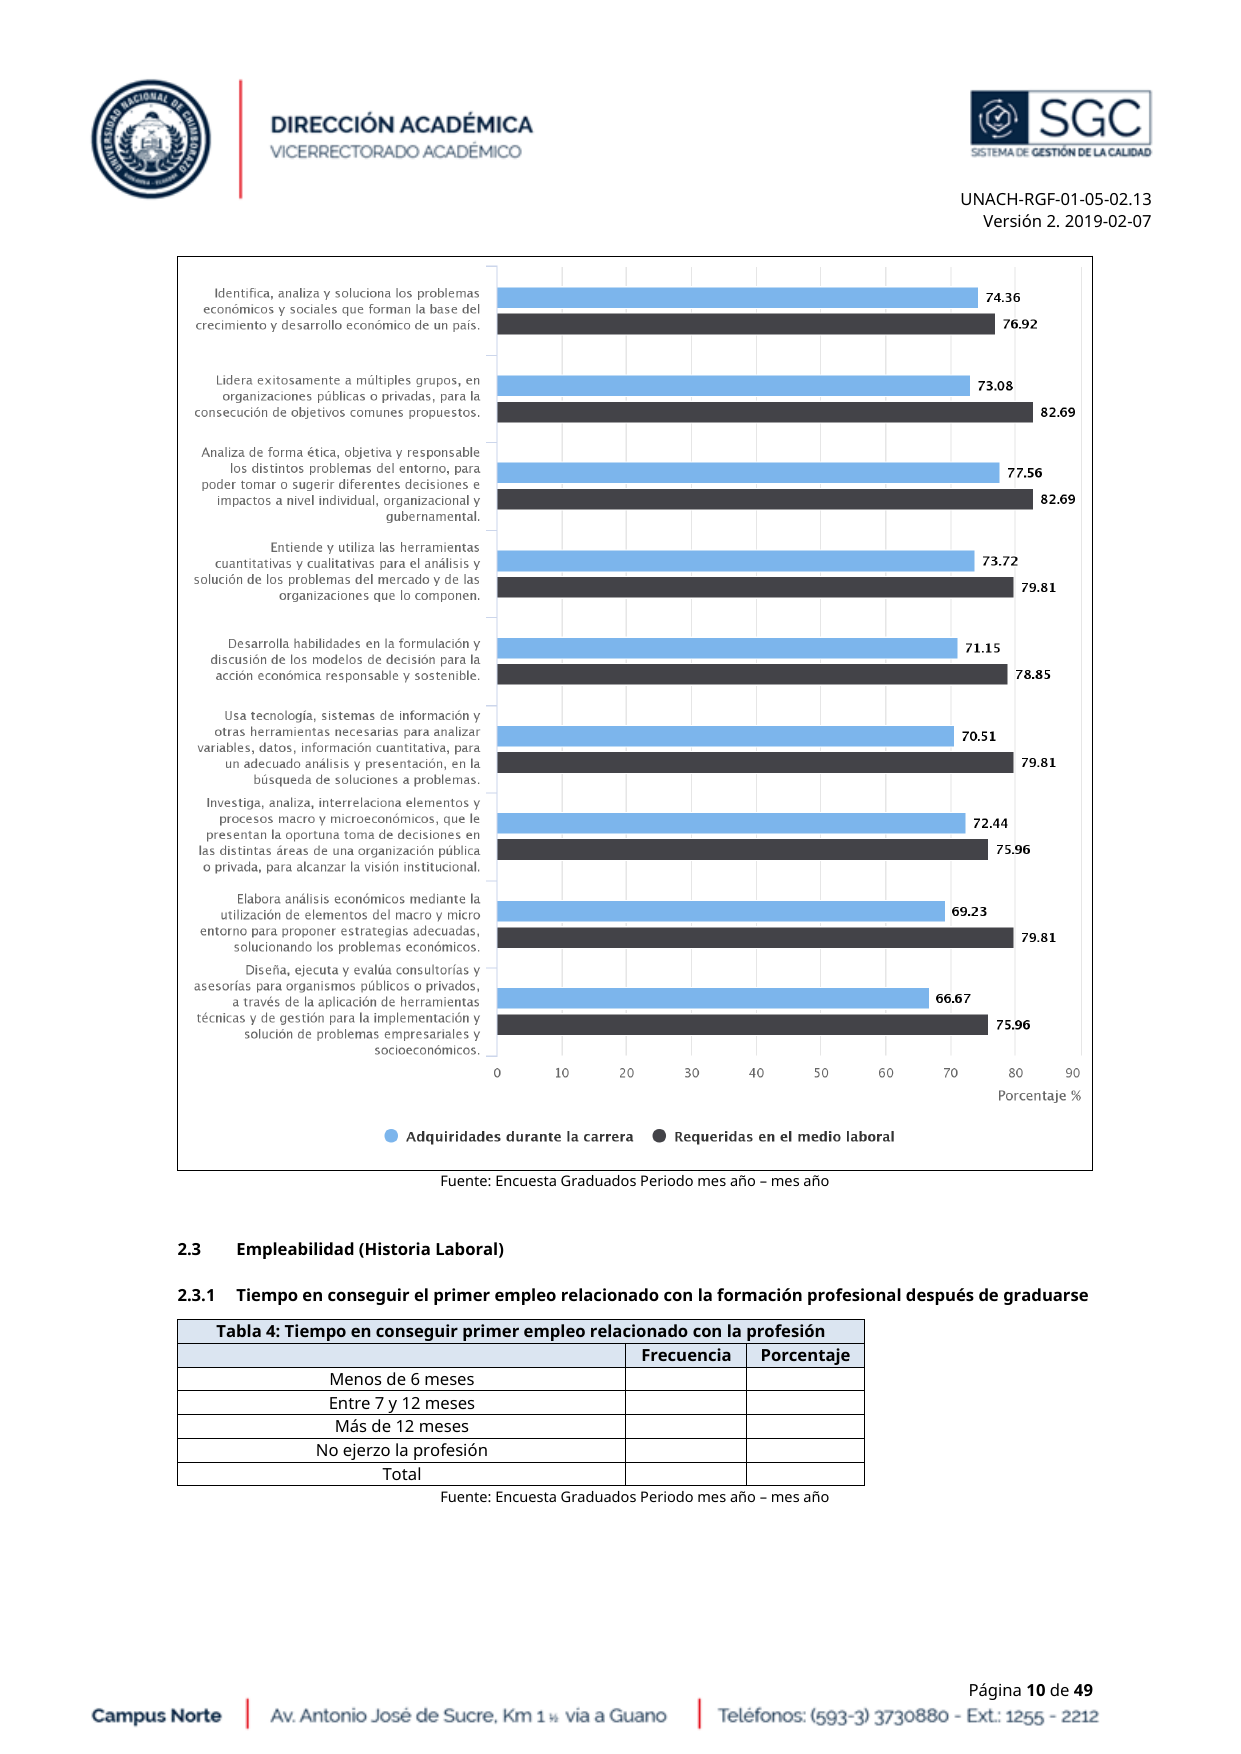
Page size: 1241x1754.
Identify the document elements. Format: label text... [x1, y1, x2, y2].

text Fuente: Encuesta Graduados Periodo mes año – mes año [177, 1171, 1092, 1191]
table_cell [626, 1368, 746, 1390]
table_cell [747, 1368, 864, 1390]
table_cell [747, 1391, 864, 1414]
table_header Tabla 4: Tiempo en conseguir primer empleo relacionado con la profesión [178, 1320, 864, 1343]
table_cell No ejerzo la profesión [178, 1439, 625, 1462]
picture [1, 1, 1241, 1754]
table_cell [747, 1463, 864, 1485]
table_cell Menos de 6 meses [178, 1368, 625, 1390]
table_cell [626, 1415, 746, 1438]
table_cell [747, 1439, 864, 1462]
table_cell [626, 1439, 746, 1462]
table_cell [747, 1415, 864, 1438]
subtitle Empleabilidad (Historia Laboral) [177, 1237, 1092, 1260]
subtitle Tiempo en conseguir el primer empleo relacionado con la formación profesional después de graduarse [177, 1284, 1092, 1307]
table_cell Más de 12 meses [178, 1415, 625, 1438]
table_cell Total [178, 1463, 625, 1485]
table_cell [626, 1391, 746, 1414]
table_cell Frecuencia [626, 1344, 746, 1367]
table_cell Porcentaje [747, 1344, 864, 1367]
table_cell [178, 1344, 625, 1367]
text Fuente: Encuesta Graduados Periodo mes año – mes año [177, 1486, 1092, 1506]
table_cell Entre 7 y 12 meses [178, 1391, 625, 1414]
table_cell [626, 1463, 746, 1485]
